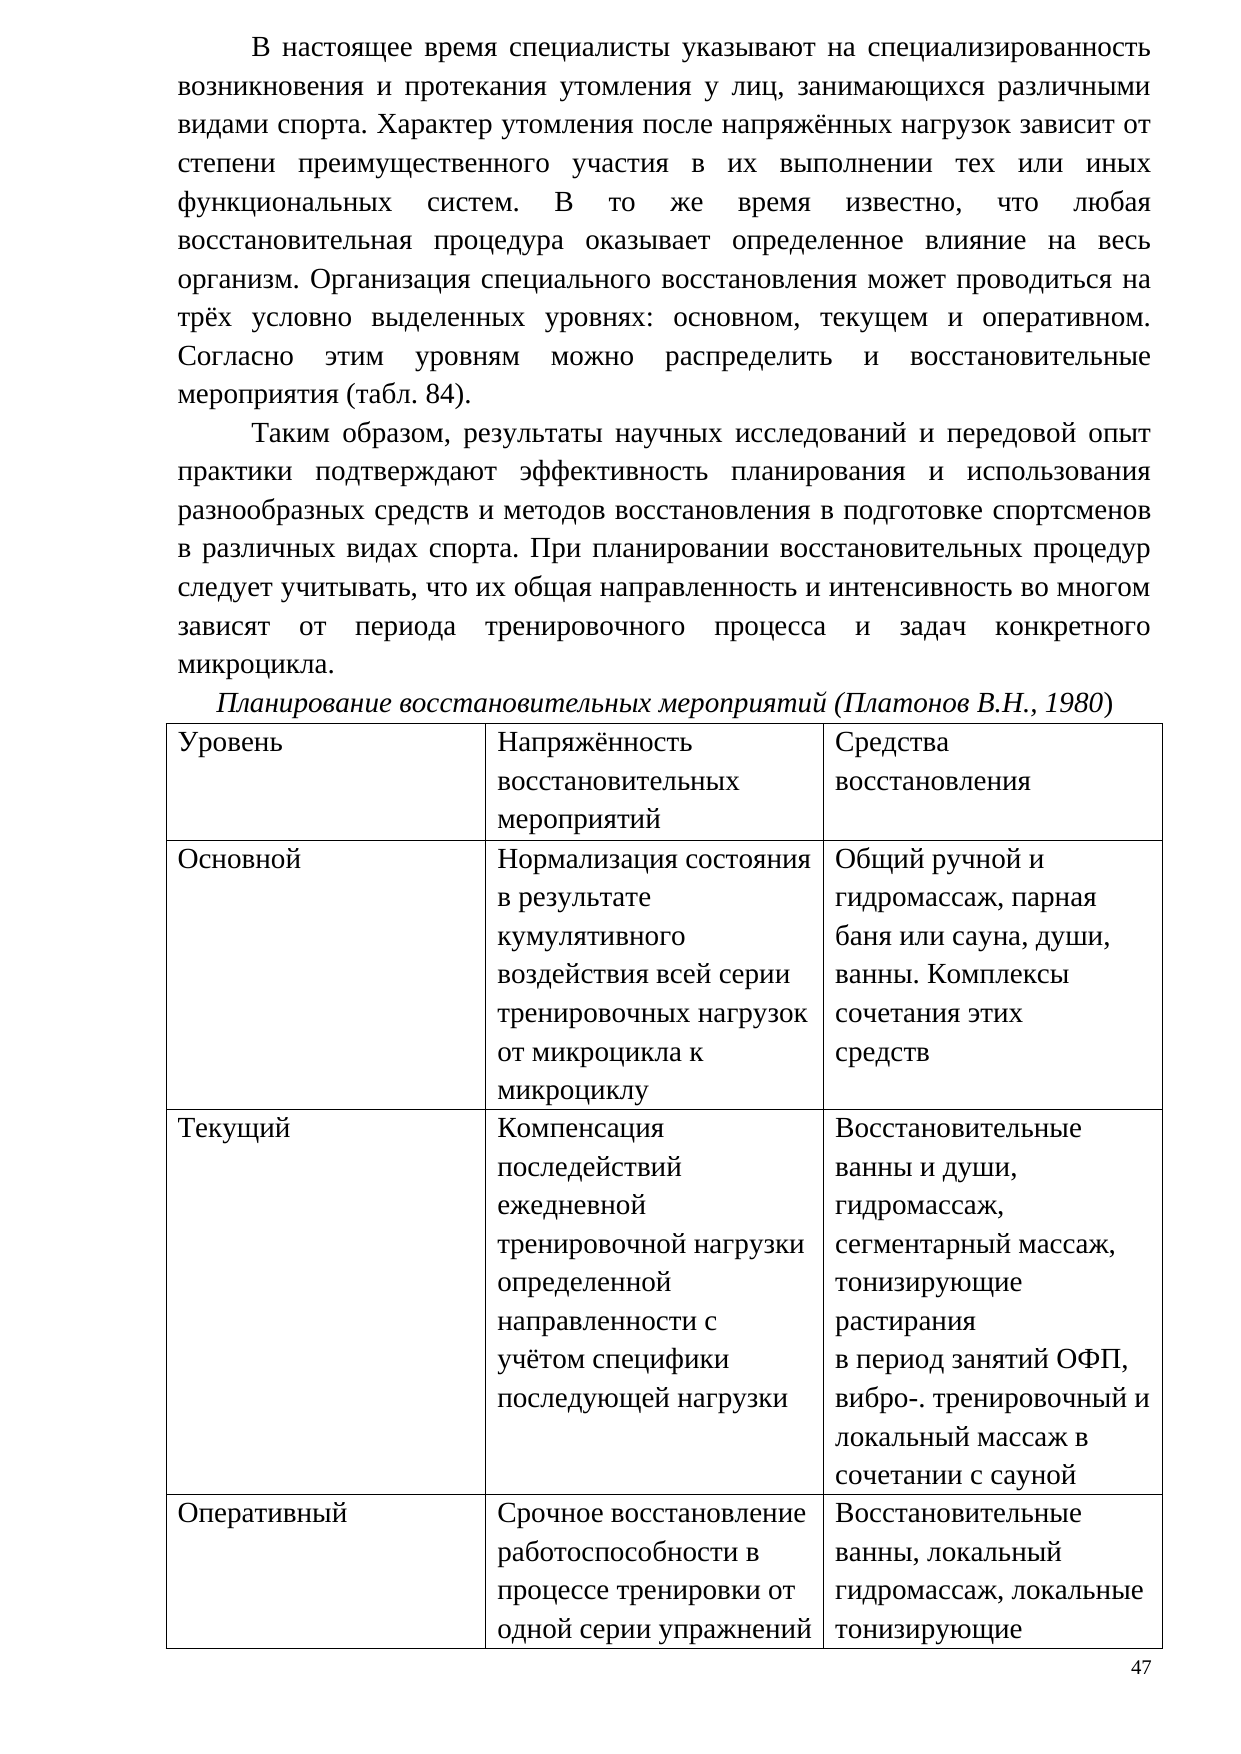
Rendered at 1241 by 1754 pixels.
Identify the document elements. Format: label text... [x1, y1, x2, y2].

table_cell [824, 1495, 1162, 1648]
table_cell Текущий [167, 1110, 485, 1494]
table_cell Компенсация последействий ежедневной тренировочной нагрузки определенной направленности с учётом специфики последующей нагрузки [486, 1110, 823, 1494]
text Планирование восстановительных мероприятий (Платонов В.Н., 1980) [177, 685, 1152, 718]
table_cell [486, 1495, 823, 1648]
text Таким образом, результаты научных исследований и передовой опыт практики подтверждают эффективность планирования и использования разнообразных средств и методов восстановления в подготовке спортсменов в различных видах спорта. При планировании восстановительных процедур следует учитывать, что их общая направленность и интенсивность во многом зависят от периода тренировочного процесса и задач конкретного микроцикла. [177, 415, 1152, 680]
table_cell Оперативный [167, 1495, 485, 1648]
table_header Средства восстановления [824, 724, 1162, 840]
table_header Уровень [167, 724, 485, 840]
text В настоящее время специалисты указывают на специализированность возникновения и протекания утомления у лиц, занимающихся различными видами спорта. Характер утомления после напряжённых нагрузок зависит от степени преимущественного участия в их выполнении тех или иных функциональных систем. В то же время известно, что любая восстановительная процедура оказывает определенное влияние на весь организм. Организация специального восстановления может проводиться на трёх условно выделенных уровнях: основном, текущем и оперативном. Согласно этим уровням можно распределить и восстановительные мероприятия (табл. 84). [177, 29, 1152, 410]
table_cell Основной [167, 841, 485, 1109]
table_cell Общий ручной и гидромассаж, парная баня или сауна, души, ванны. Комплексы сочетания этих средств [824, 841, 1162, 1109]
table_cell Нормализация состояния в результате кумулятивного воздействия всей серии тренировочных нагрузок от микроцикла к микроциклу [486, 841, 823, 1109]
table_cell Восстановительные ванны и души, гидромассаж, сегментарный массаж, тонизирующие растирания в период занятий ОФП, вибро-. тренировочный и локальный массаж в сочетании с сауной [824, 1110, 1162, 1494]
table_header Напряжённость восстановительных мероприятий [486, 724, 823, 840]
